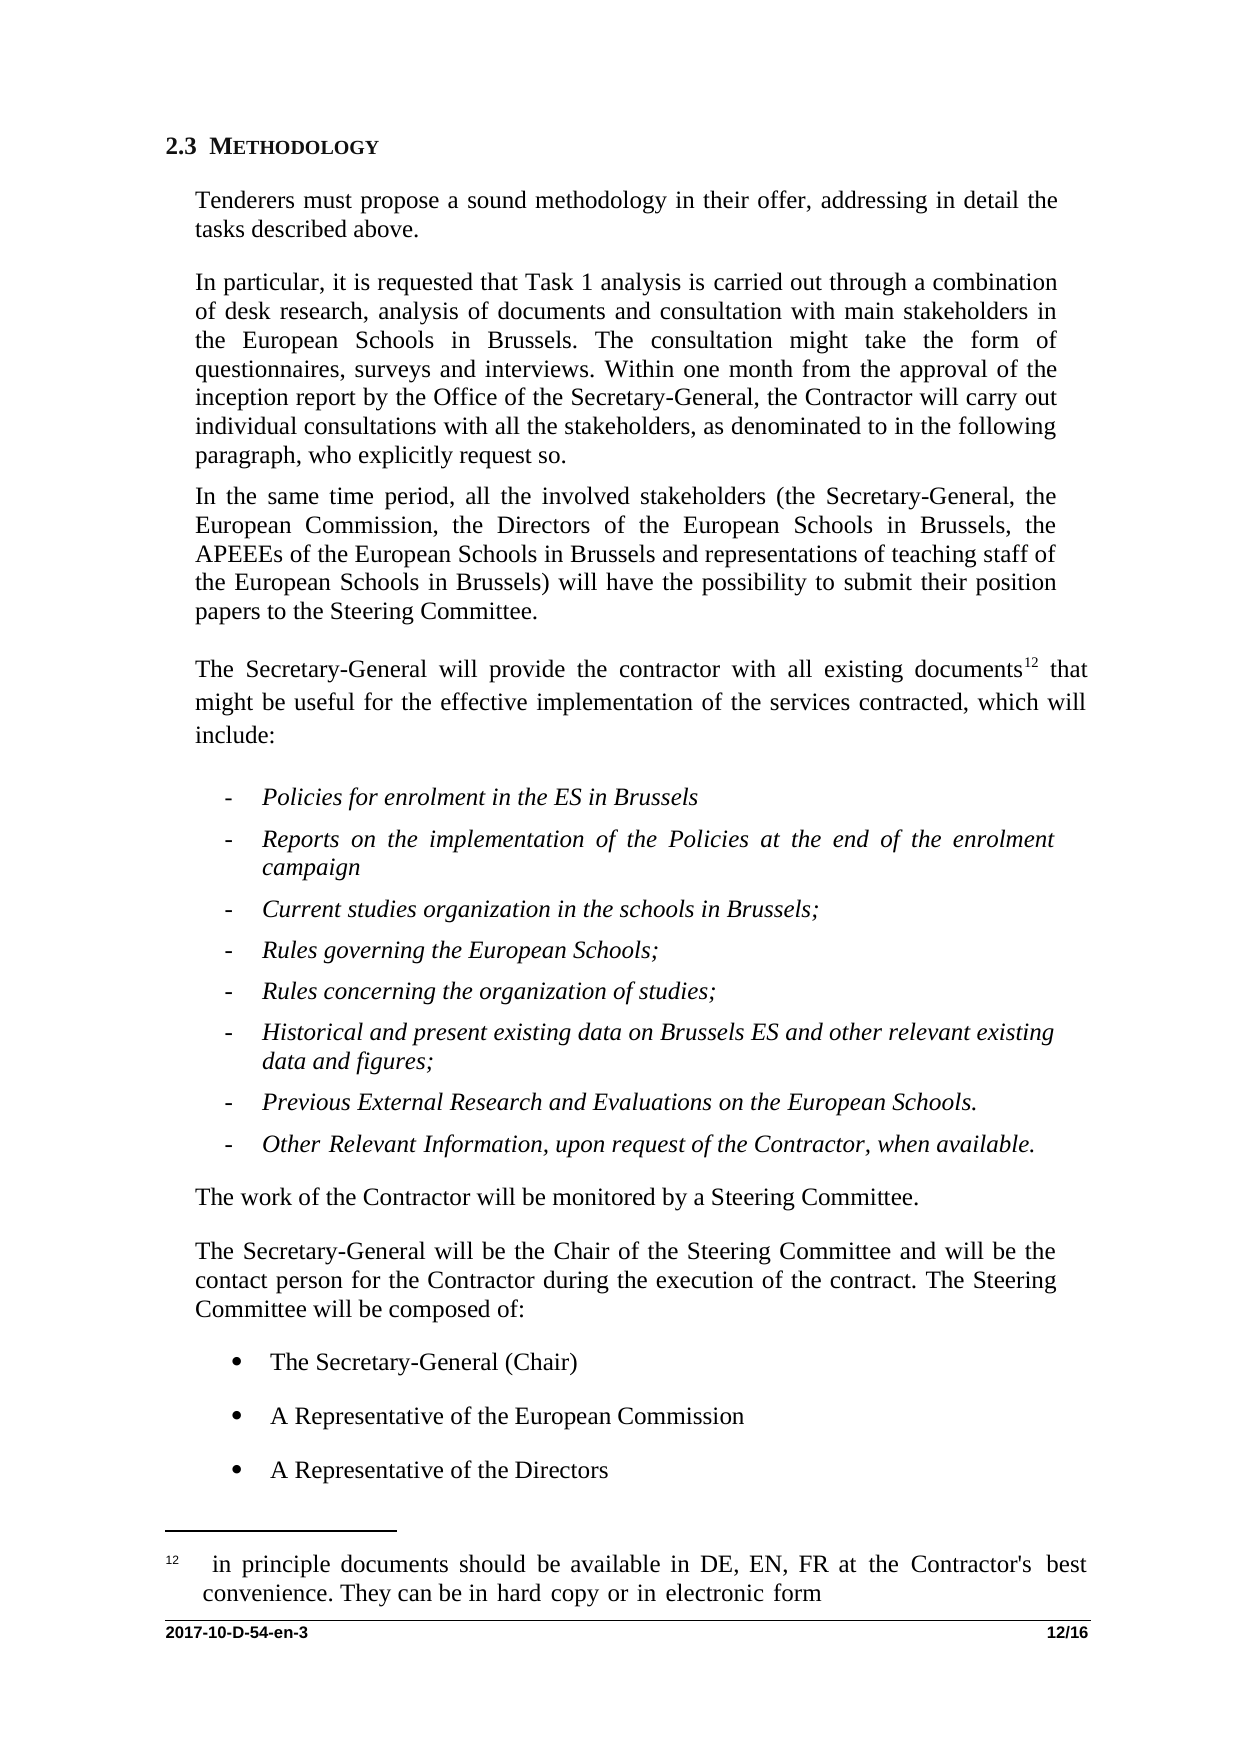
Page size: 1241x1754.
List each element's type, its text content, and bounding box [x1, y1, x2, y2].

list A Representative of the European Commission [232, 1401, 1058, 1430]
list Reports on the implementation of the Policies at the end of the enrolment campaign [224, 824, 1058, 881]
list Rules concerning the organization of studies; [224, 976, 1058, 1005]
list Current studies organization in the schools in Brussels; [224, 894, 1058, 922]
list Other Relevant Information, upon request of the Contractor, when available. [224, 1129, 1058, 1157]
list The Secretary-General (Chair) [232, 1347, 1058, 1376]
list Previous External Research and Evaluations on the European Schools. [224, 1087, 1058, 1116]
text In particular, it is requested that Task 1 analysis is carried out through a combination of desk research, analysis of documents and consultation with main stakeholders in the European Schools in Brussels. The consultation might take the form of questionnaires, surveys and interviews. Within one month from the approval of the inception report by the Office of the Secretary-General, the Contractor will carry out individual consultations with all the stakeholders, as denominated to in the following paragraph, who explicitly request so. [195, 267, 1058, 469]
list Policies for enrolment in the ES in Brussels [224, 782, 1058, 811]
text Tenderers must propose a sound methodology in their offer, addressing in detail the tasks described above. [195, 185, 1058, 242]
text The Secretary-General will be the Chair of the Steering Committee and will be the contact person for the Contractor during the execution of the contract. The Steering Committee will be composed of: [195, 1236, 1058, 1322]
list A Representative of the Directors [232, 1455, 1058, 1484]
text In the same time period, all the involved stakeholders (the Secretary-General, the European Commission, the Directors of the European Schools in Brussels, the APEEEs of the European Schools in Brussels and representations of teaching staff of the European Schools in Brussels) will have the possibility to submit their position papers to the Steering Committee. [195, 481, 1058, 625]
list Rules governing the European Schools; [224, 935, 1058, 964]
text The work of the Contractor will be monitored by a Steering Committee. [195, 1182, 1058, 1211]
list Historical and present existing data on Brussels ES and other relevant existing data and figures; [224, 1017, 1058, 1075]
text The Secretary-General will provide the contractor with all existing documents that might be useful for the effective implementation of the services contracted, which will include: [195, 654, 1087, 749]
text 2.3 Methodology [165, 131, 1058, 160]
